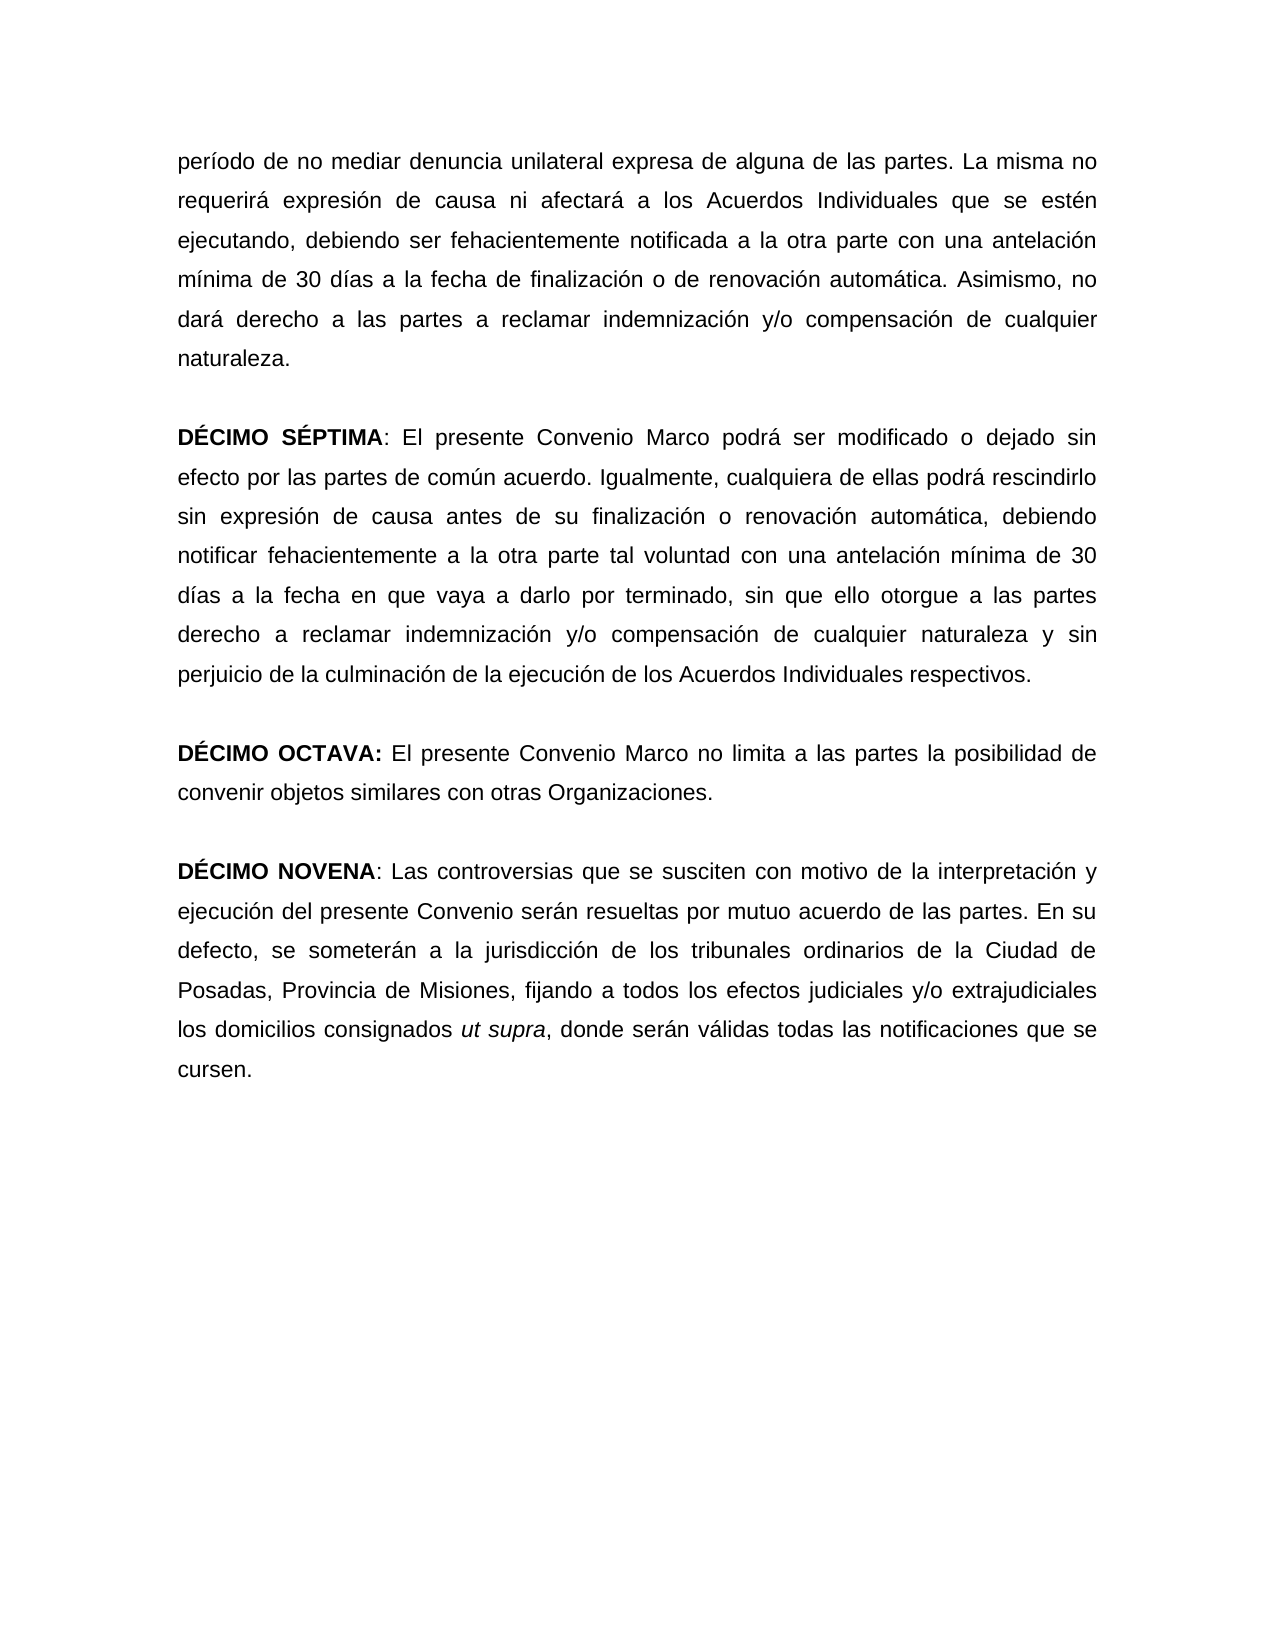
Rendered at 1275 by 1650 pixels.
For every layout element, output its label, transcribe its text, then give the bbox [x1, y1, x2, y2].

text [177, 148, 1098, 371]
text DÉCIMO OCTAVA: El presente Convenio Marco no limita a las partes la posibilidad de convenir objetos similares con otras Organizaciones. [177, 740, 1098, 806]
text DÉCIMO SÉPTIMA: El presente Convenio Marco podrá ser modificado o dejado sin efecto por las partes de común acuerdo. Igualmente, cualquiera de ellas podrá rescindirlo sin expresión de causa antes de su finalización o renovación automática, debiendo notificar fehacientemente a la otra parte tal voluntad con una antelación mínima de 30 días a la fecha en que vaya a darlo por terminado, sin que ello otorgue a las partes derecho a reclamar indemnización y/o compensación de cualquier naturaleza y sin perjuicio de la culminación de la ejecución de los Acuerdos Individuales respectivos. [177, 424, 1098, 687]
text DÉCIMO NOVENA: Las controversias que se susciten con motivo de la interpretación y ejecución del presente Convenio serán resueltas por mutuo acuerdo de las partes. En su defecto, se someterán a la jurisdicción de los tribunales ordinarios de la Ciudad de Posadas, Provincia de Misiones, fijando a todos los efectos judiciales y/o extrajudiciales los domicilios consignados ut supra, donde serán válidas todas las notificaciones que se cursen. [177, 858, 1098, 1082]
